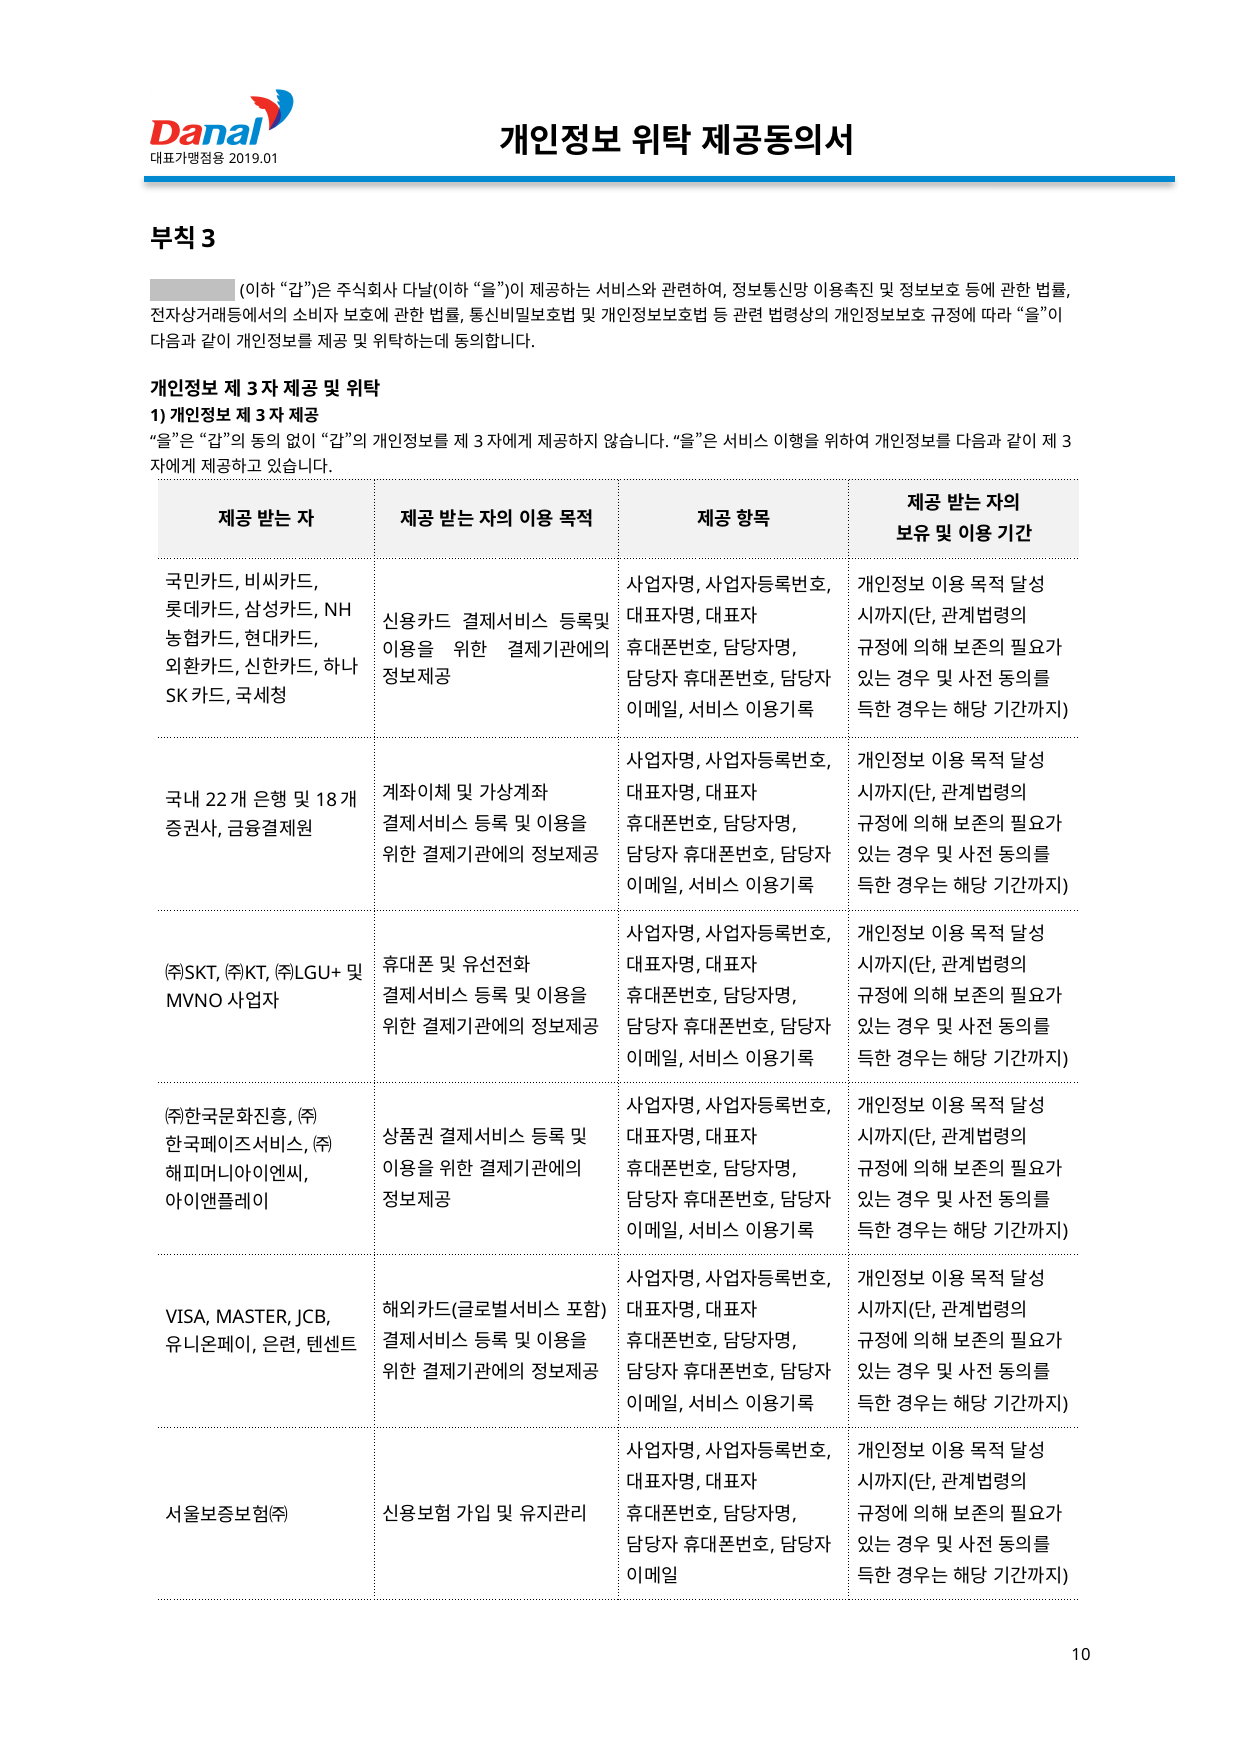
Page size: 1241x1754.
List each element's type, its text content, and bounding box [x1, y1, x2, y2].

table_cell 개인정보 이용 목적 달성 시까지(단, 관계법령의 규정에 의해 보존의 필요가 있는 경우 및 사전 동의를 득한 경우는 해당 기간까지) [849, 737, 1079, 909]
table_cell 신용보험 가입 및 유지관리 [375, 1427, 619, 1599]
table_cell 사업자명, 사업자등록번호, 대표자명, 대표자 휴대폰번호, 담당자명, 담당자 휴대폰번호, 담당자 이메일, 서비스 이용기록 [619, 737, 849, 909]
table_cell ㈜한국문화진흥, ㈜한국페이즈서비스, ㈜해피머니아이엔씨, 아이앤플레이 [158, 1082, 375, 1254]
table_cell 상품권 결제서비스 등록 및 이용을 위한 결제기관에의 정보제공 [375, 1082, 619, 1254]
table_cell 신용카드 결제서비스 등록및 이용을 위한 결제기관에의 정보제공 [375, 558, 619, 737]
picture [150, 88, 305, 145]
text (이하 “갑”)은 주식회사 다날(이하 “을”)이 제공하는 서비스와 관련하여, 정보통신망 이용촉진 및 정보보호 등에 관한 법률, 전자상거래등에서의 소비자 보호에 관한 법률, 통신비밀보호법 및 개인정보보호법 등 관련 법령상의 개인정보보호 규정에 따라 “을”이 다음과 같이 개인정보를 제공 및 위탁하는데 동의합니다. [150, 277, 1090, 352]
table_header 제공 항목 [619, 479, 849, 557]
text “을”은 “갑”의 동의 없이 “갑”의 개인정보를 제 3자에게 제공하지 않습니다. “을”은 서비스 이행을 위하여 개인정보를 다음과 같이 제 3자에게 제공하고 있습니다. [150, 428, 1090, 478]
table_cell 서울보증보험㈜ [158, 1427, 375, 1599]
table_header 제공 받는 자의 보유 및 이용 기간 [849, 479, 1079, 557]
table_cell 개인정보 이용 목적 달성 시까지(단, 관계법령의 규정에 의해 보존의 필요가 있는 경우 및 사전 동의를 득한 경우는 해당 기간까지) [849, 558, 1079, 737]
table_cell 사업자명, 사업자등록번호, 대표자명, 대표자 휴대폰번호, 담당자명, 담당자 휴대폰번호, 담당자 이메일, 서비스 이용기록 [619, 1082, 849, 1254]
table_cell 개인정보 이용 목적 달성 시까지(단, 관계법령의 규정에 의해 보존의 필요가 있는 경우 및 사전 동의를 득한 경우는 해당 기간까지) [849, 1427, 1079, 1599]
table_cell ㈜SKT, ㈜KT, ㈜LGU+ 및 MVNO 사업자 [158, 910, 375, 1082]
picture [209, 129, 219, 145]
table_cell 개인정보 이용 목적 달성 시까지(단, 관계법령의 규정에 의해 보존의 필요가 있는 경우 및 사전 동의를 득한 경우는 해당 기간까지) [849, 1082, 1079, 1254]
table_cell 국내 22개 은행 및 18개 증권사, 금융결제원 [158, 737, 375, 909]
text 개인정보 제 3자 제공 및 위탁 [150, 374, 1090, 401]
table_cell 휴대폰 및 유선전화 결제서비스 등록 및 이용을 위한 결제기관에의 정보제공 [375, 910, 619, 1082]
table_cell 사업자명, 사업자등록번호, 대표자명, 대표자 휴대폰번호, 담당자명, 담당자 휴대폰번호, 담당자 이메일, 서비스 이용기록 [619, 1254, 849, 1427]
table_cell 사업자명, 사업자등록번호, 대표자명, 대표자 휴대폰번호, 담당자명, 담당자 휴대폰번호, 담당자 이메일 [619, 1427, 849, 1599]
table_cell 개인정보 이용 목적 달성 시까지(단, 관계법령의 규정에 의해 보존의 필요가 있는 경우 및 사전 동의를 득한 경우는 해당 기간까지) [849, 1254, 1079, 1427]
table_cell 계좌이체 및 가상계좌 결제서비스 등록 및 이용을 위한 결제기관에의 정보제공 [375, 737, 619, 909]
table_cell VISA, MASTER, JCB, 유니온페이, 은련, 텐센트 [158, 1254, 375, 1427]
text 1) 개인정보 제 3자 제공 [150, 402, 1090, 427]
table_cell 사업자명, 사업자등록번호, 대표자명, 대표자 휴대폰번호, 담당자명, 담당자 휴대폰번호, 담당자 이메일, 서비스 이용기록 [619, 910, 849, 1082]
table_cell 국민카드, 비씨카드, 롯데카드, 삼성카드, NH농협카드, 현대카드, 외환카드, 신한카드, 하나SK카드, 국세청 [158, 558, 375, 737]
table_header 제공 받는 자 [158, 479, 375, 557]
table_header 제공 받는 자의 이용 목적 [375, 479, 619, 557]
table_cell 사업자명, 사업자등록번호, 대표자명, 대표자 휴대폰번호, 담당자명, 담당자 휴대폰번호, 담당자 이메일, 서비스 이용기록 [619, 558, 849, 737]
table_cell 해외카드(글로벌서비스 포함) 결제서비스 등록 및 이용을 위한 결제기관에의 정보제공 [375, 1254, 619, 1427]
text 부칙3 [150, 218, 1090, 254]
table_cell 개인정보 이용 목적 달성 시까지(단, 관계법령의 규정에 의해 보존의 필요가 있는 경우 및 사전 동의를 득한 경우는 해당 기간까지) [849, 910, 1079, 1082]
